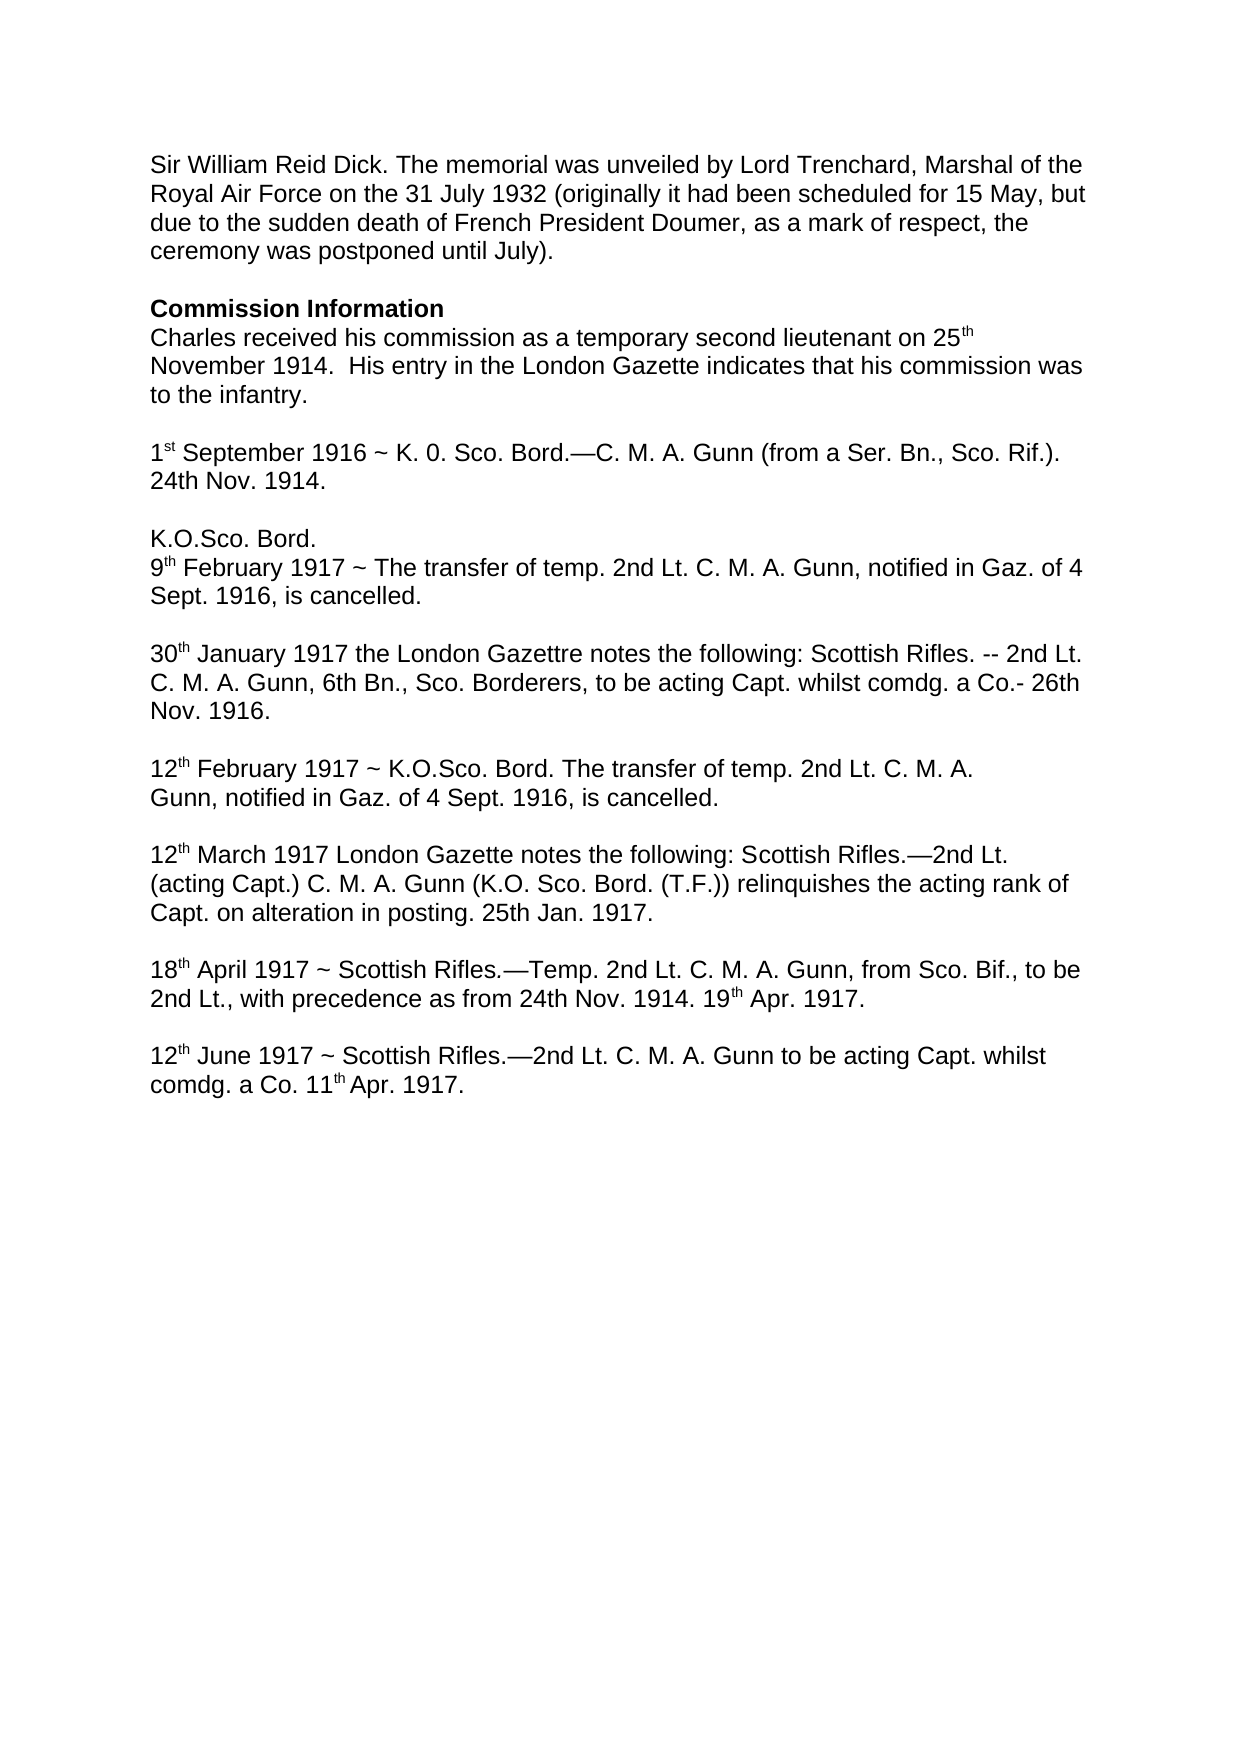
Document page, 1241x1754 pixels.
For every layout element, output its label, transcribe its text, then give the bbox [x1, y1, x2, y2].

text 18th April 1917 ~ Scottish Rifles.—Temp. 2nd Lt. C. M. A. Gunn, from Sco. Bif., to be 2nd Lt., with precedence as from 24th Nov. 1914. 19th Apr. 1917. [150, 955, 1090, 1012]
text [150, 150, 1090, 265]
text 12th February 1917 ~ K.O.Sco. Bord. The transfer of temp. 2nd Lt. C. M. A. [150, 754, 1090, 782]
text K.O.Sco. Bord. [150, 524, 1090, 552]
text 9th February 1917 ~ The transfer of temp. 2nd Lt. C. M. A. Gunn, notified in Gaz. of 4 Sept. 1916, is cancelled. [150, 552, 1090, 610]
text Commission Information [150, 294, 1090, 322]
text 12th June 1917 ~ Scottish Rifles.—2nd Lt. C. M. A. Gunn to be acting Capt. whilst comdg. a Co. 11th Apr. 1917. [150, 1041, 1090, 1099]
text 30th January 1917 the London Gazettre notes the following: Scottish Rifles. -- 2nd Lt. C. M. A. Gunn, 6th Bn., Sco. Borderers, to be acting Capt. whilst comdg. a Co.- 26th Nov. 1916. [150, 639, 1090, 725]
text 1st September 1916 ~ K. 0. Sco. Bord.—C. M. A. Gunn (from a Ser. Bn., Sco. Rif.). 24th Nov. 1914. [150, 437, 1090, 495]
text Gunn, notified in Gaz. of 4 Sept. 1916, is cancelled. [150, 782, 1090, 811]
text Charles received his commission as a temporary second lieutenant on 25th November 1914. His entry in the London Gazette indicates that his commission was to the infantry. [150, 322, 1090, 409]
text 12th March 1917 London Gazette notes the following: Scottish Rifles.—2nd Lt. (acting Capt.) C. M. A. Gunn (K.O. Sco. Bord. (T.F.)) relinquishes the acting rank of Capt. on alteration in posting. 25th Jan. 1917. [150, 840, 1090, 926]
